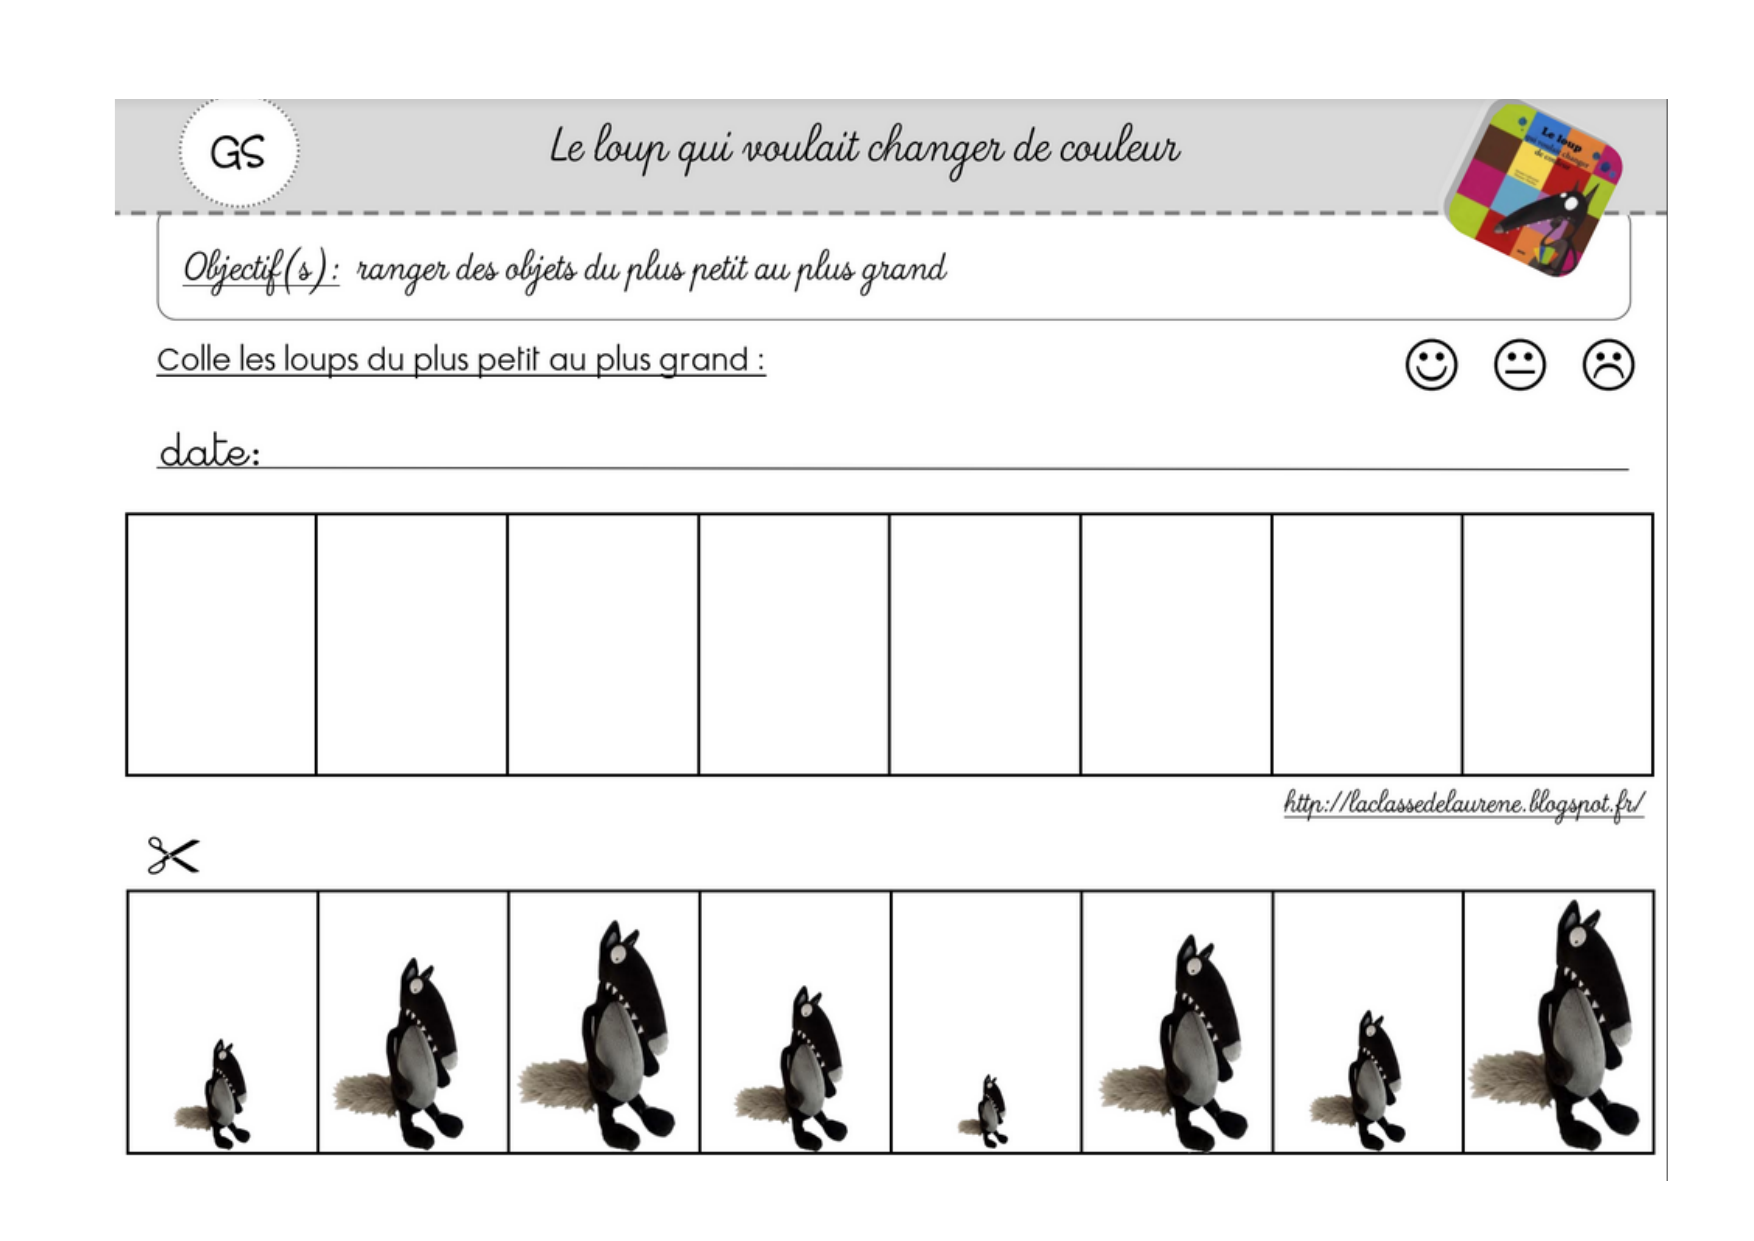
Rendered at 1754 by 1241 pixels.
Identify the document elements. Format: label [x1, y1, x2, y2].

picture [114, 99, 1668, 1181]
